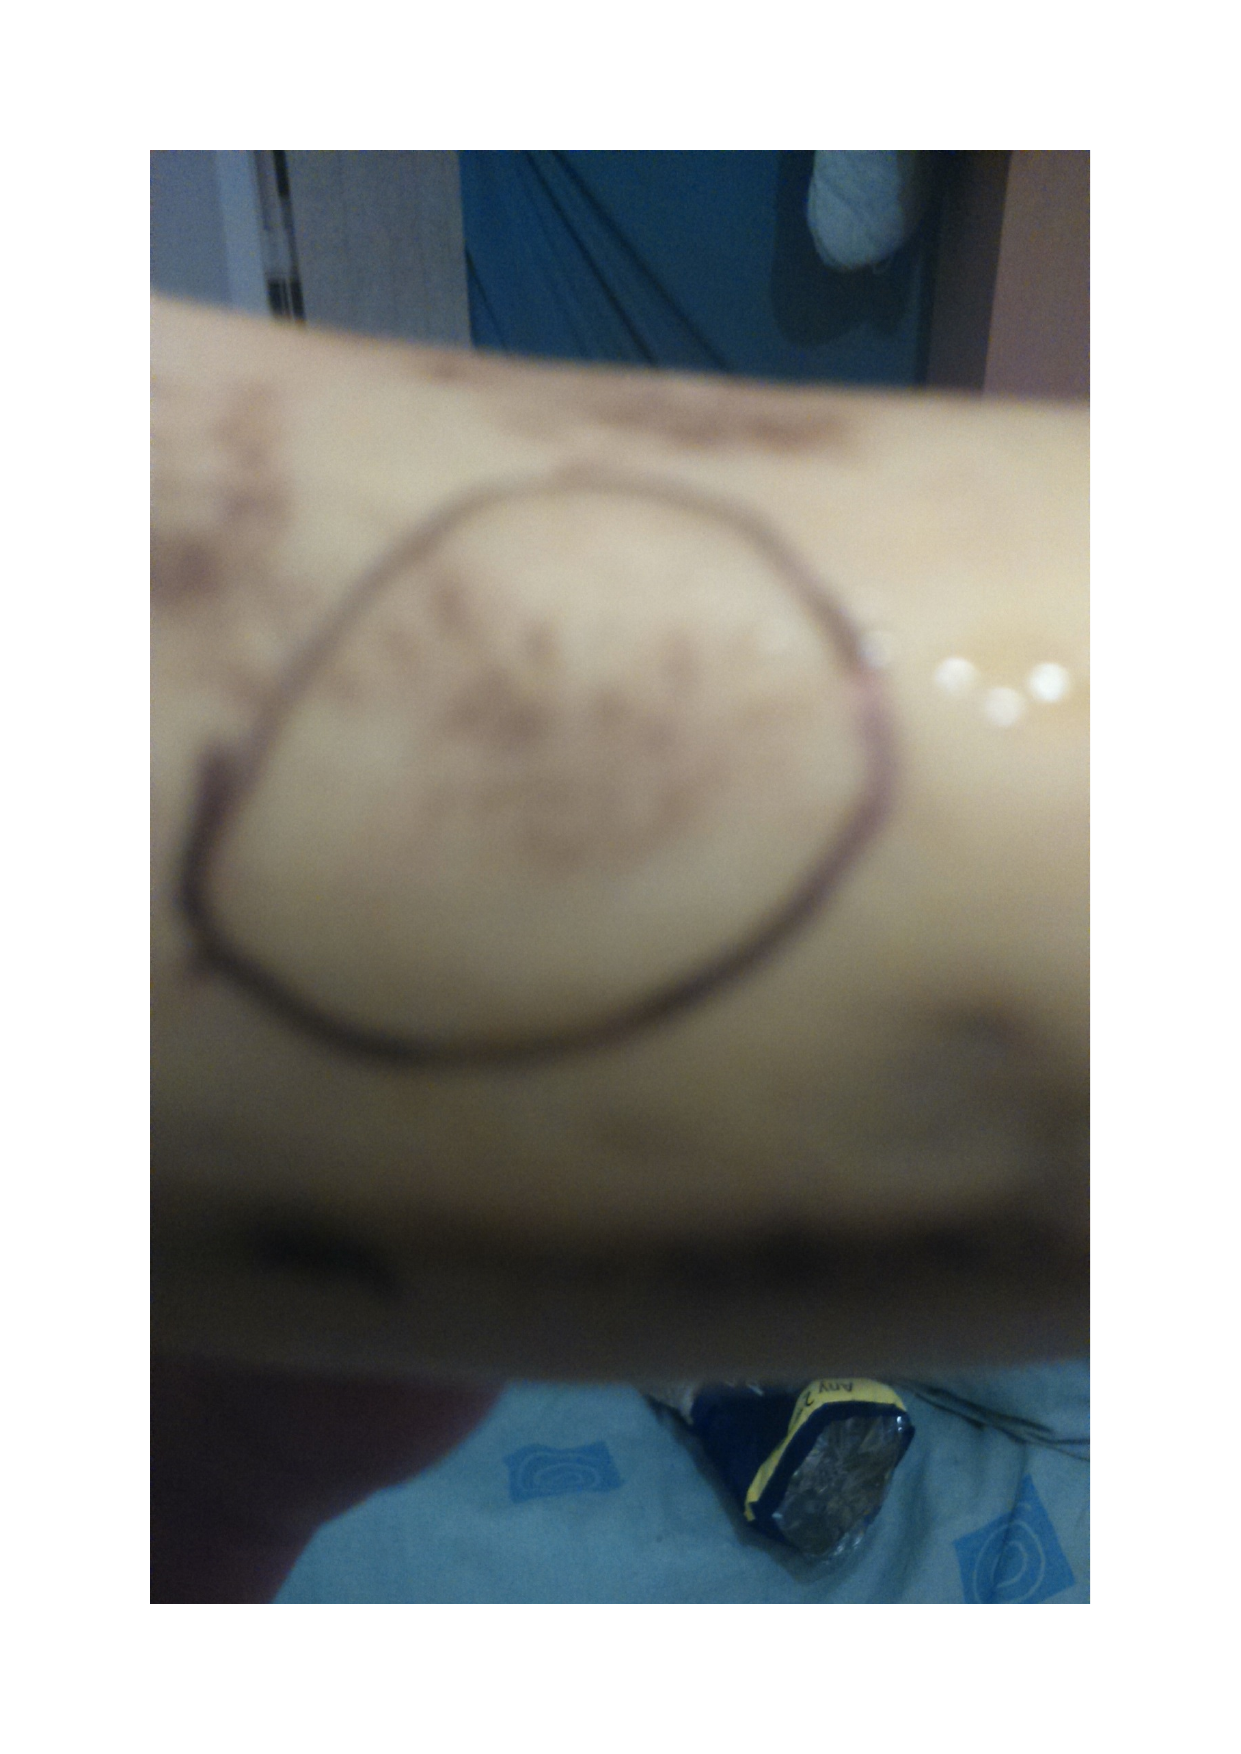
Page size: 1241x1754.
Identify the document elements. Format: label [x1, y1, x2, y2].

picture [150, 150, 1091, 1604]
